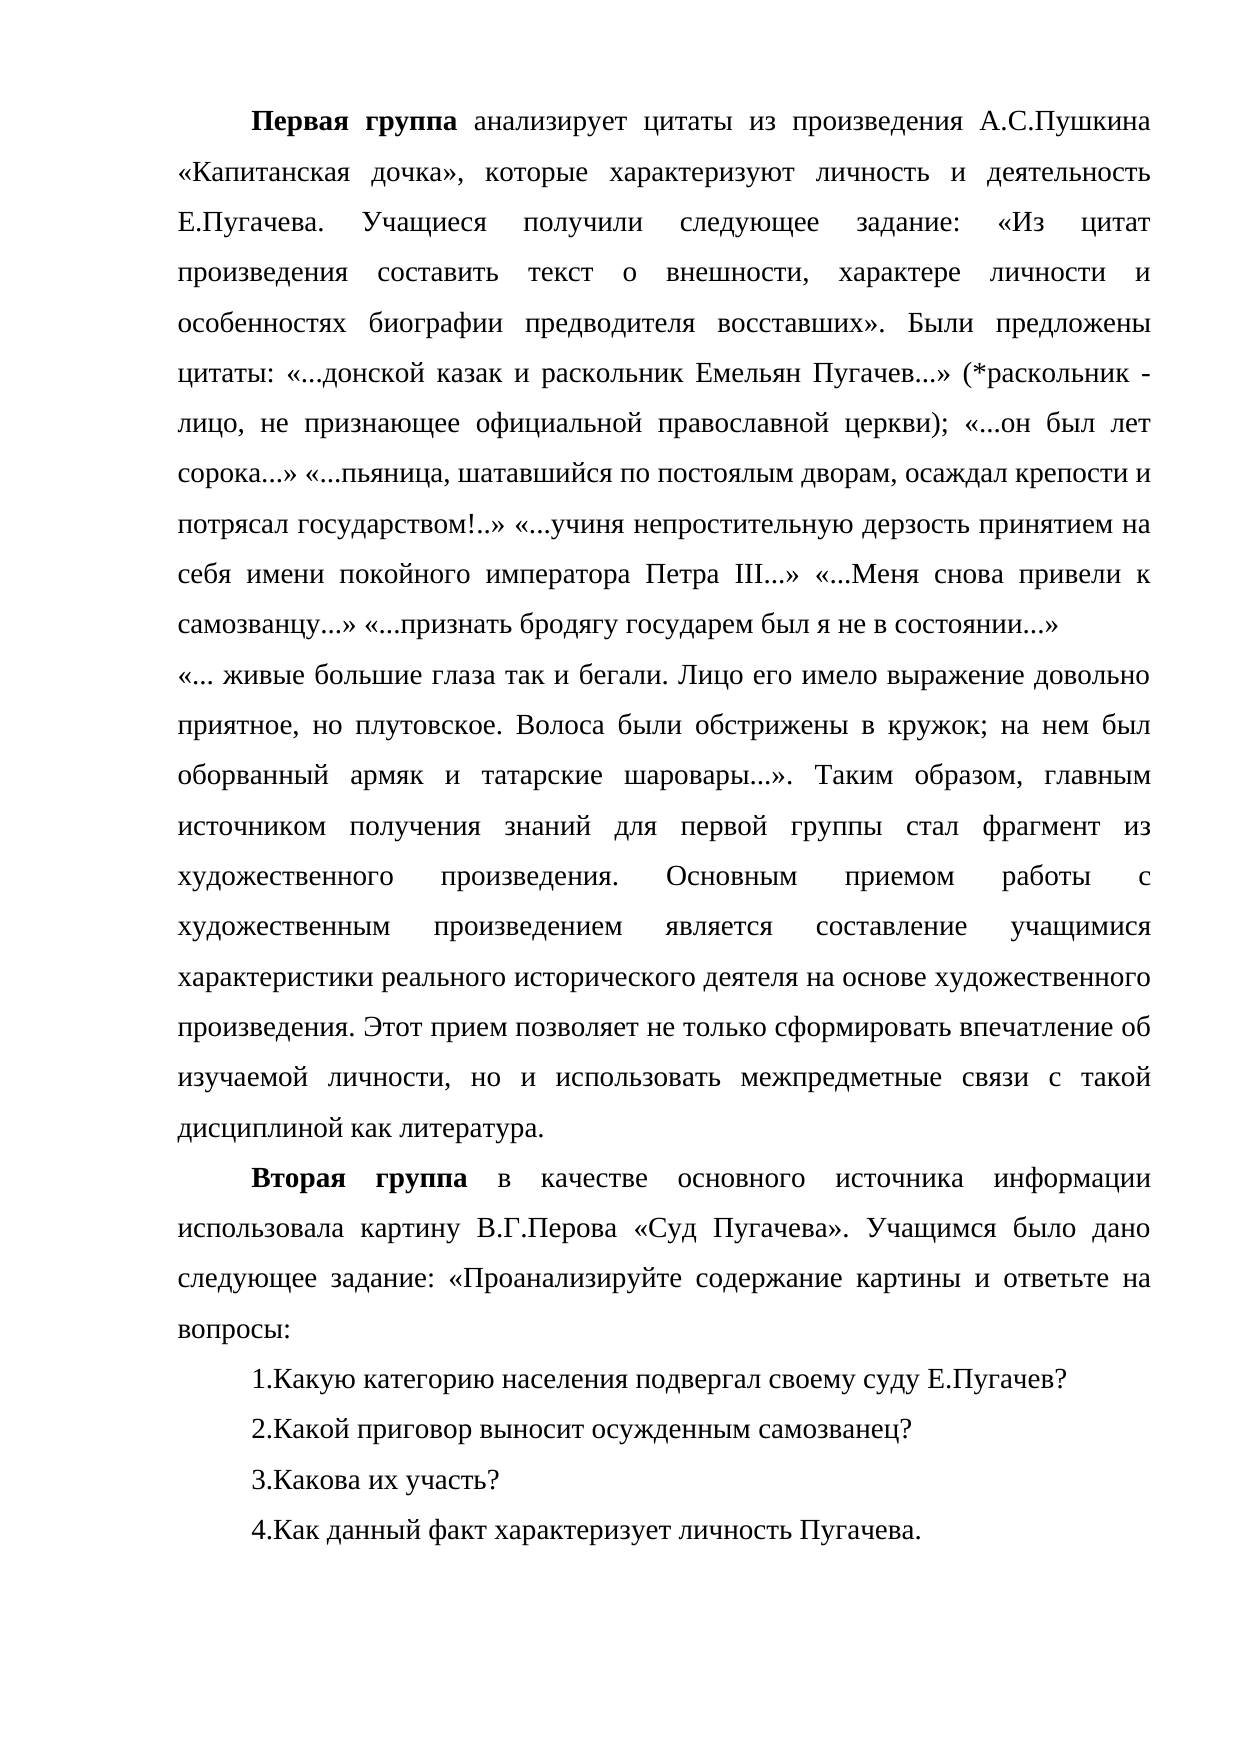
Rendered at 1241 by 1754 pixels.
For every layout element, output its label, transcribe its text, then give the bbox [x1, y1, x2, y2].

text Первая группа анализирует цитаты из произведения А.С.Пушкина «Капитанская дочка», которые характеризуют личность и деятельность Е.Пугачева. Учащиеся получили следующее задание: «Из цитат произведения составить текст о внешности, характере личности и особенностях биографии предводителя восставших». Были предложены цитаты: «...донской казак и раскольник Емельян Пугачев...» (*раскольник - лицо, не признающее официальной православной церкви); «...он был лет сорока...» «...пьяница, шатавшийся по постоялым дворам, осаждал крепости и потрясал государством!..» «...учиня непростительную дерзость принятием на себя имени покойного императора Петра III...» «...Меня снова привели к самозванцу...» «...признать бродягу государем был я не в состоянии...» [177, 103, 1152, 640]
text 1.Какую категорию населения подвергал своему суду Е.Пугачев? [177, 1361, 1152, 1395]
text Вторая группа в качестве основного источника информации использовала картину В.Г.Перова «Суд Пугачева». Учащимся было дано следующее задание: «Проанализируйте содержание картины и ответьте на вопросы: [177, 1160, 1152, 1344]
text 4.Как данный факт характеризует личность Пугачева. [177, 1512, 1152, 1546]
text «... живые большие глаза так и бегали. Лицо его имело выражение довольно приятное, но плутовское. Волоса были обстрижены в кружок; на нем был оборванный армяк и татарские шаровары...». Таким образом, главным источником получения знаний для первой группы стал фрагмент из художественного произведения. Основным приемом работы с художественным произведением является составление учащимися характеристики реального исторического деятеля на основе художественного произведения. Этот прием позволяет не только сформировать впечатление об изучаемой личности, но и использовать межпредметные связи с такой дисциплиной как литература. [177, 657, 1152, 1143]
text 3.Какова их участь? [177, 1462, 1152, 1495]
text 2.Какой приговор выносит осужденным самозванец? [177, 1412, 1152, 1445]
